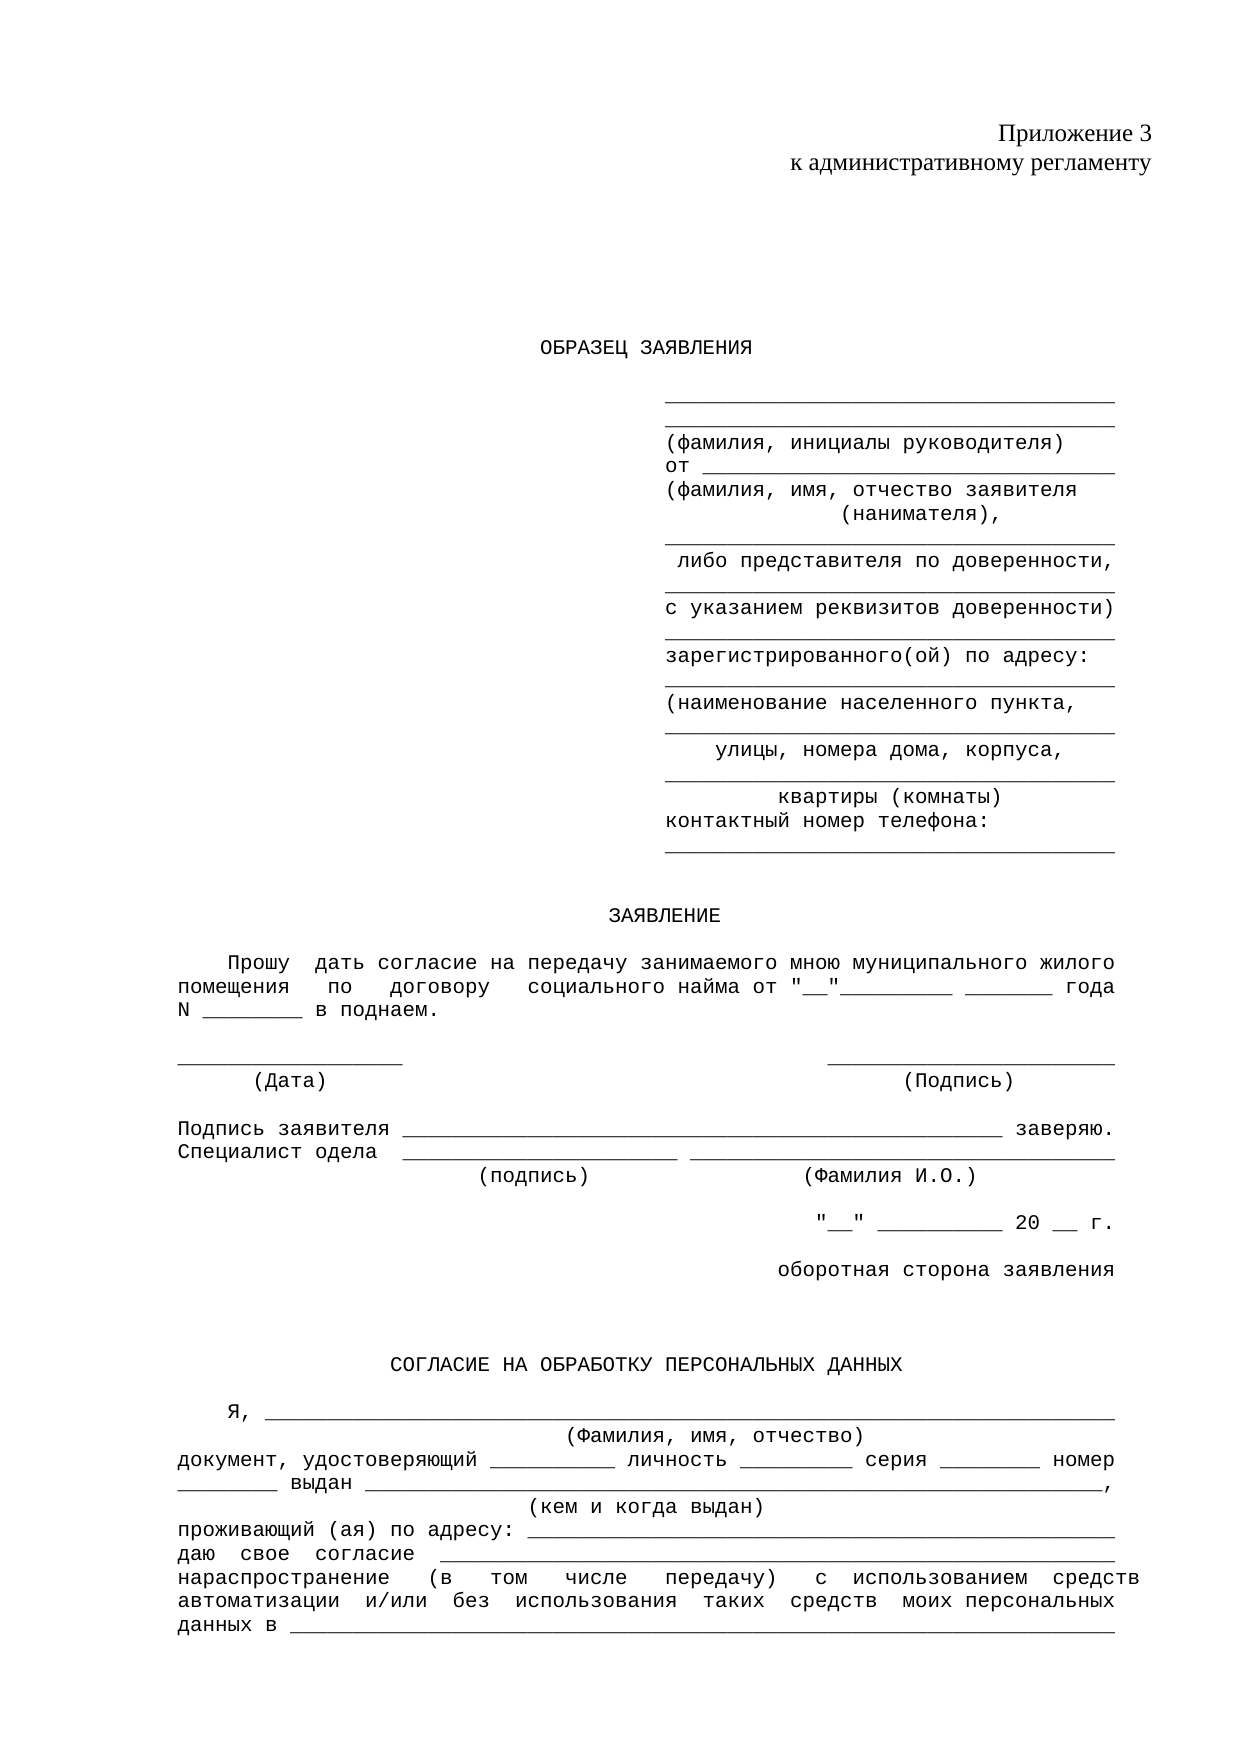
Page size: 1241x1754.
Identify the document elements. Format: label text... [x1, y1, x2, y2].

text Я, ____________________________________________________________________ [177, 1401, 1152, 1425]
text зарегистрированного(ой) по адресу: [177, 644, 1152, 668]
text ____________________________________ [177, 716, 1152, 739]
text автоматизации и/или без использования таких средств моих персональных [177, 1590, 1152, 1614]
text ____________________________________ [177, 834, 1152, 857]
text ____________________________________ [177, 621, 1152, 644]
text ЗАЯВЛЕНИЕ [177, 905, 1152, 928]
text (фамилия, имя, отчество заявителя [177, 479, 1152, 503]
text "__" __________ 20 __ г. [177, 1212, 1152, 1236]
text контактный номер телефона: [177, 810, 1152, 834]
text Приложение 3 [177, 118, 1152, 147]
text ____________________________________ [177, 408, 1152, 432]
text ____________________________________ [177, 668, 1152, 692]
text данных в __________________________________________________________________ [177, 1614, 1152, 1638]
text ____________________________________ [177, 384, 1152, 408]
text к административному регламенту [177, 147, 1152, 176]
text Специалист одела ______________________ __________________________________ [177, 1141, 1152, 1165]
text (наименование населенного пункта, [177, 692, 1152, 716]
text даю свое согласие ______________________________________________________ нараспространение (в том числе передачу) с использованием средств [177, 1543, 1152, 1590]
text ОБРАЗЕЦ ЗАЯВЛЕНИЯ [177, 337, 1152, 361]
text (нанимателя), [177, 503, 1152, 526]
text от _________________________________ [177, 455, 1152, 479]
text квартиры (комнаты) [177, 786, 1152, 810]
text помещения по договору социального найма от "__"_________ _______ года [177, 976, 1152, 999]
text (кем и когда выдан) [177, 1496, 1152, 1519]
text ____________________________________ [177, 526, 1152, 550]
text (подпись) (Фамилия И.О.) [177, 1165, 1152, 1188]
text документ, удостоверяющий __________ личность _________ серия ________ номер [177, 1448, 1152, 1472]
text (Дата) (Подпись) [177, 1070, 1152, 1094]
text оборотная сторона заявления [177, 1259, 1152, 1283]
text Прошу дать согласие на передачу занимаемого мною муниципального жилого [177, 952, 1152, 976]
text ____________________________________ [177, 574, 1152, 597]
text либо представителя по доверенности, [177, 550, 1152, 574]
text N ________ в поднаем. [177, 999, 1152, 1023]
text СОГЛАСИЕ НА ОБРАБОТКУ ПЕРСОНАЛЬНЫХ ДАННЫХ [177, 1354, 1152, 1378]
text __________________ _______________________ [177, 1047, 1152, 1070]
text (фамилия, инициалы руководителя) [177, 432, 1152, 455]
text с указанием реквизитов доверенности) [177, 597, 1152, 621]
text (Фамилия, имя, отчество) [177, 1425, 1152, 1448]
text проживающий (ая) по адресу: _______________________________________________ [177, 1519, 1152, 1543]
text Подпись заявителя ________________________________________________ заверяю. [177, 1117, 1152, 1141]
text улицы, номера дома, корпуса, [177, 739, 1152, 763]
text ____________________________________ [177, 763, 1152, 786]
text ________ выдан ___________________________________________________________, [177, 1472, 1152, 1496]
